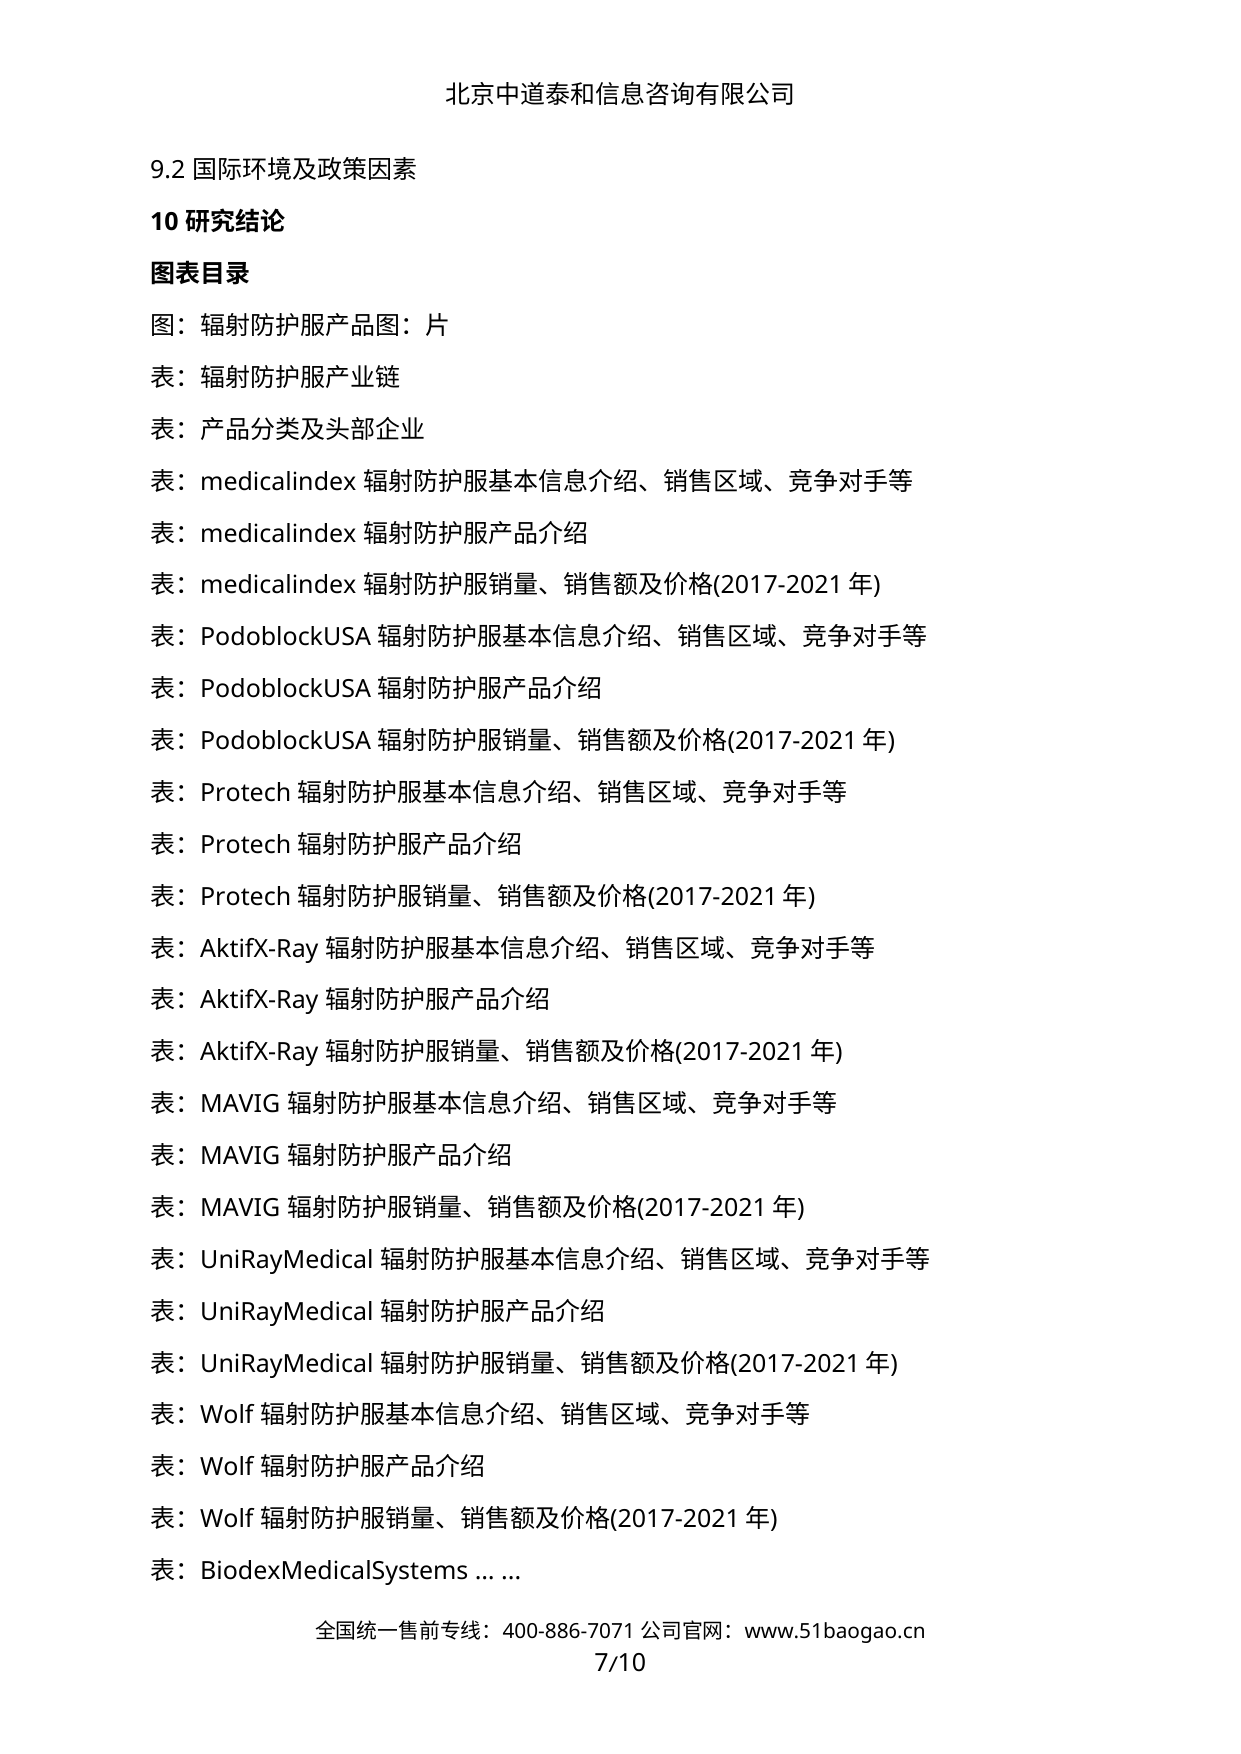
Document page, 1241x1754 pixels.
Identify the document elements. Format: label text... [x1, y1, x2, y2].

text 表：PodoblockUSA 辐射防护服基本信息介绍、销售区域、竞争对手等 [150, 617, 1090, 653]
text 表：MAVIG 辐射防护服基本信息介绍、销售区域、竞争对手等 [150, 1084, 1090, 1120]
text 表：辐射防护服产业链 [150, 357, 1090, 394]
text 图表目录 [150, 254, 1090, 290]
text 表：Wolf 辐射防护服产品介绍 [150, 1447, 1090, 1483]
text 表：MAVIG 辐射防护服产品介绍 [150, 1136, 1090, 1172]
text 表：Wolf 辐射防护服基本信息介绍、销售区域、竞争对手等 [150, 1395, 1090, 1431]
text 表：medicalindex 辐射防护服基本信息介绍、销售区域、竞争对手等 [150, 461, 1090, 497]
text 表：PodoblockUSA 辐射防护服产品介绍 [150, 669, 1090, 705]
text 表：UniRayMedical 辐射防护服基本信息介绍、销售区域、竞争对手等 [150, 1239, 1090, 1276]
text 表：Protech 辐射防护服产品介绍 [150, 824, 1090, 861]
text 表：medicalindex 辐射防护服销量、销售额及价格(2017-2021年) [150, 565, 1090, 601]
text 表：BiodexMedicalSystems … ... [150, 1551, 1090, 1587]
text 10 研究结论 [150, 202, 1090, 238]
text 表：产品分类及头部企业 [150, 409, 1090, 446]
text 表：AktifX-Ray 辐射防护服产品介绍 [150, 980, 1090, 1016]
text 图：辐射防护服产品图：片 [150, 306, 1090, 342]
text 表：UniRayMedical 辐射防护服销量、销售额及价格(2017-2021年) [150, 1343, 1090, 1379]
text 表：Protech 辐射防护服销量、销售额及价格(2017-2021年) [150, 876, 1090, 912]
text 9.2 国际环境及政策因素 [150, 150, 1090, 186]
text 表：AktifX-Ray 辐射防护服基本信息介绍、销售区域、竞争对手等 [150, 928, 1090, 964]
text 表：UniRayMedical 辐射防护服产品介绍 [150, 1291, 1090, 1327]
text 表：AktifX-Ray 辐射防护服销量、销售额及价格(2017-2021年) [150, 1032, 1090, 1068]
text 表：Wolf 辐射防护服销量、销售额及价格(2017-2021年) [150, 1499, 1090, 1535]
text 表：PodoblockUSA 辐射防护服销量、销售额及价格(2017-2021年) [150, 721, 1090, 757]
text 表：medicalindex 辐射防护服产品介绍 [150, 513, 1090, 549]
text 表：Protech 辐射防护服基本信息介绍、销售区域、竞争对手等 [150, 772, 1090, 809]
text 表：MAVIG 辐射防护服销量、销售额及价格(2017-2021年) [150, 1187, 1090, 1224]
